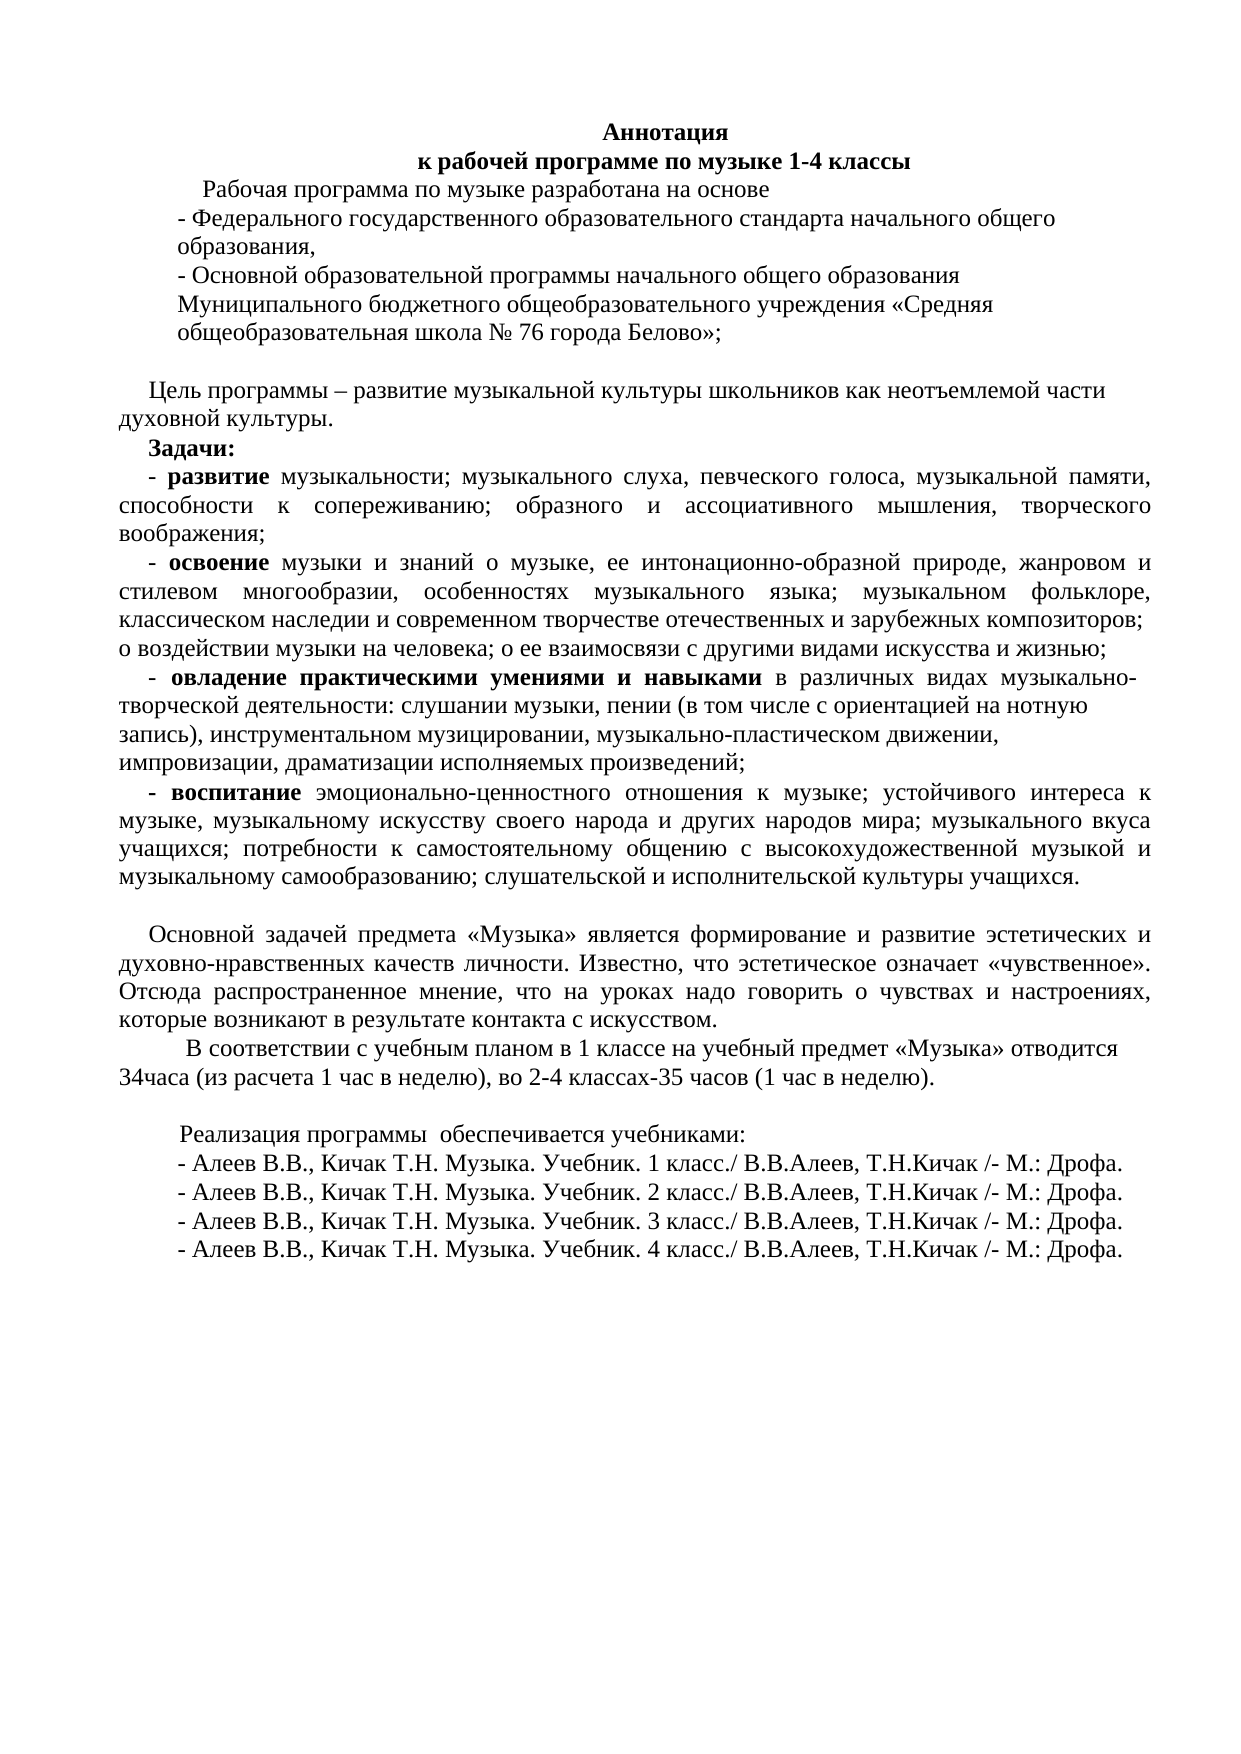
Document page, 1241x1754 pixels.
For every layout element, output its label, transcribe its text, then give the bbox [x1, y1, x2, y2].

text запись), инструментальном музицировании, музыкально-пластическом движении, импровизации, драматизации исполняемых произведений; [119, 720, 1152, 776]
list рабочей программе по музыке 1-4 классы [417, 146, 1152, 175]
list овладение практическими умениями и навыками в различных видах музыкально- [148, 662, 1152, 690]
list Алеев В.В., Кичак Т.Н. Музыка. Учебник. 1 класс./ В.В.Алеев, Т.Н.Кичак /- М.: Дрофа. [177, 1148, 1152, 1177]
text Цель программы – развитие музыкальной культуры школьников как неотъемлемой части духовной культуры. [119, 376, 1152, 432]
text Задачи: [148, 433, 1152, 461]
text Реализация программы обеспечивается учебниками: [179, 1119, 1152, 1148]
list Основной образовательной программы начального общего образования Муниципального бюджетного общеобразовательного учреждения «Средняя общеобразовательная школа № 76 города Белово»; [177, 261, 994, 346]
list Алеев В.В., Кичак Т.Н. Музыка. Учебник. 4 класс./ В.В.Алеев, Т.Н.Кичак /- М.: Дрофа. [177, 1234, 1152, 1263]
list освоение музыки и знаний о музыке, ее интонационно-образной природе, жанровом и стилевом многообразии, особенностях музыкального языка; музыкальном фольклоре, классическом наследии и современном творчестве отечественных и зарубежных композиторов; [119, 548, 1152, 633]
text Рабочая программа по музыке разработана на основе [202, 175, 1152, 203]
text Основной задачей предмета «Музыка» является формирование и развитие эстетических и духовно-нравственных качеств личности. Известно, что эстетическое означает «чувственное». Отсюда распространенное мнение, что на уроках надо говорить о чувствах и настроениях, которые возникают в результате контакта с искусством. [119, 920, 1152, 1033]
text Аннотация [602, 117, 1152, 146]
list соответствии с учебным планом в 1 классе на учебный предмет «Музыка» отводится 34часа (из расчета 1 час в неделю), во 2-4 классах-35 часов (1 час в неделю). [119, 1035, 1152, 1090]
list Федерального государственного образовательного стандарта начального общего образования, [177, 204, 1056, 260]
list Алеев В.В., Кичак Т.Н. Музыка. Учебник. 2 класс./ В.В.Алеев, Т.Н.Кичак /- М.: Дрофа. [177, 1177, 1152, 1206]
list воспитание эмоционально-ценностного отношения к музыке; устойчивого интереса к музыке, музыкальному искусству своего народа и других народов мира; музыкального вкуса учащихся; потребности к самостоятельному общению с высокохудожественной музыкой и музыкальному самообразованию; слушательской и исполнительской культуры учащихся. [119, 777, 1152, 890]
list развитие музыкальности; музыкального слуха, певческого голоса, музыкальной памяти, способности к сопереживанию; образного и ассоциативного мышления, творческого воображения; [119, 462, 1152, 547]
text творческой деятельности: слушании музыки, пении (в том числе с ориентацией на нотную [119, 690, 1152, 719]
list воздействии музыки на человека; о ее взаимосвязи с другими видами искусства и жизнью; [118, 633, 1152, 662]
list Алеев В.В., Кичак Т.Н. Музыка. Учебник. 3 класс./ В.В.Алеев, Т.Н.Кичак /- М.: Дрофа. [177, 1206, 1152, 1234]
